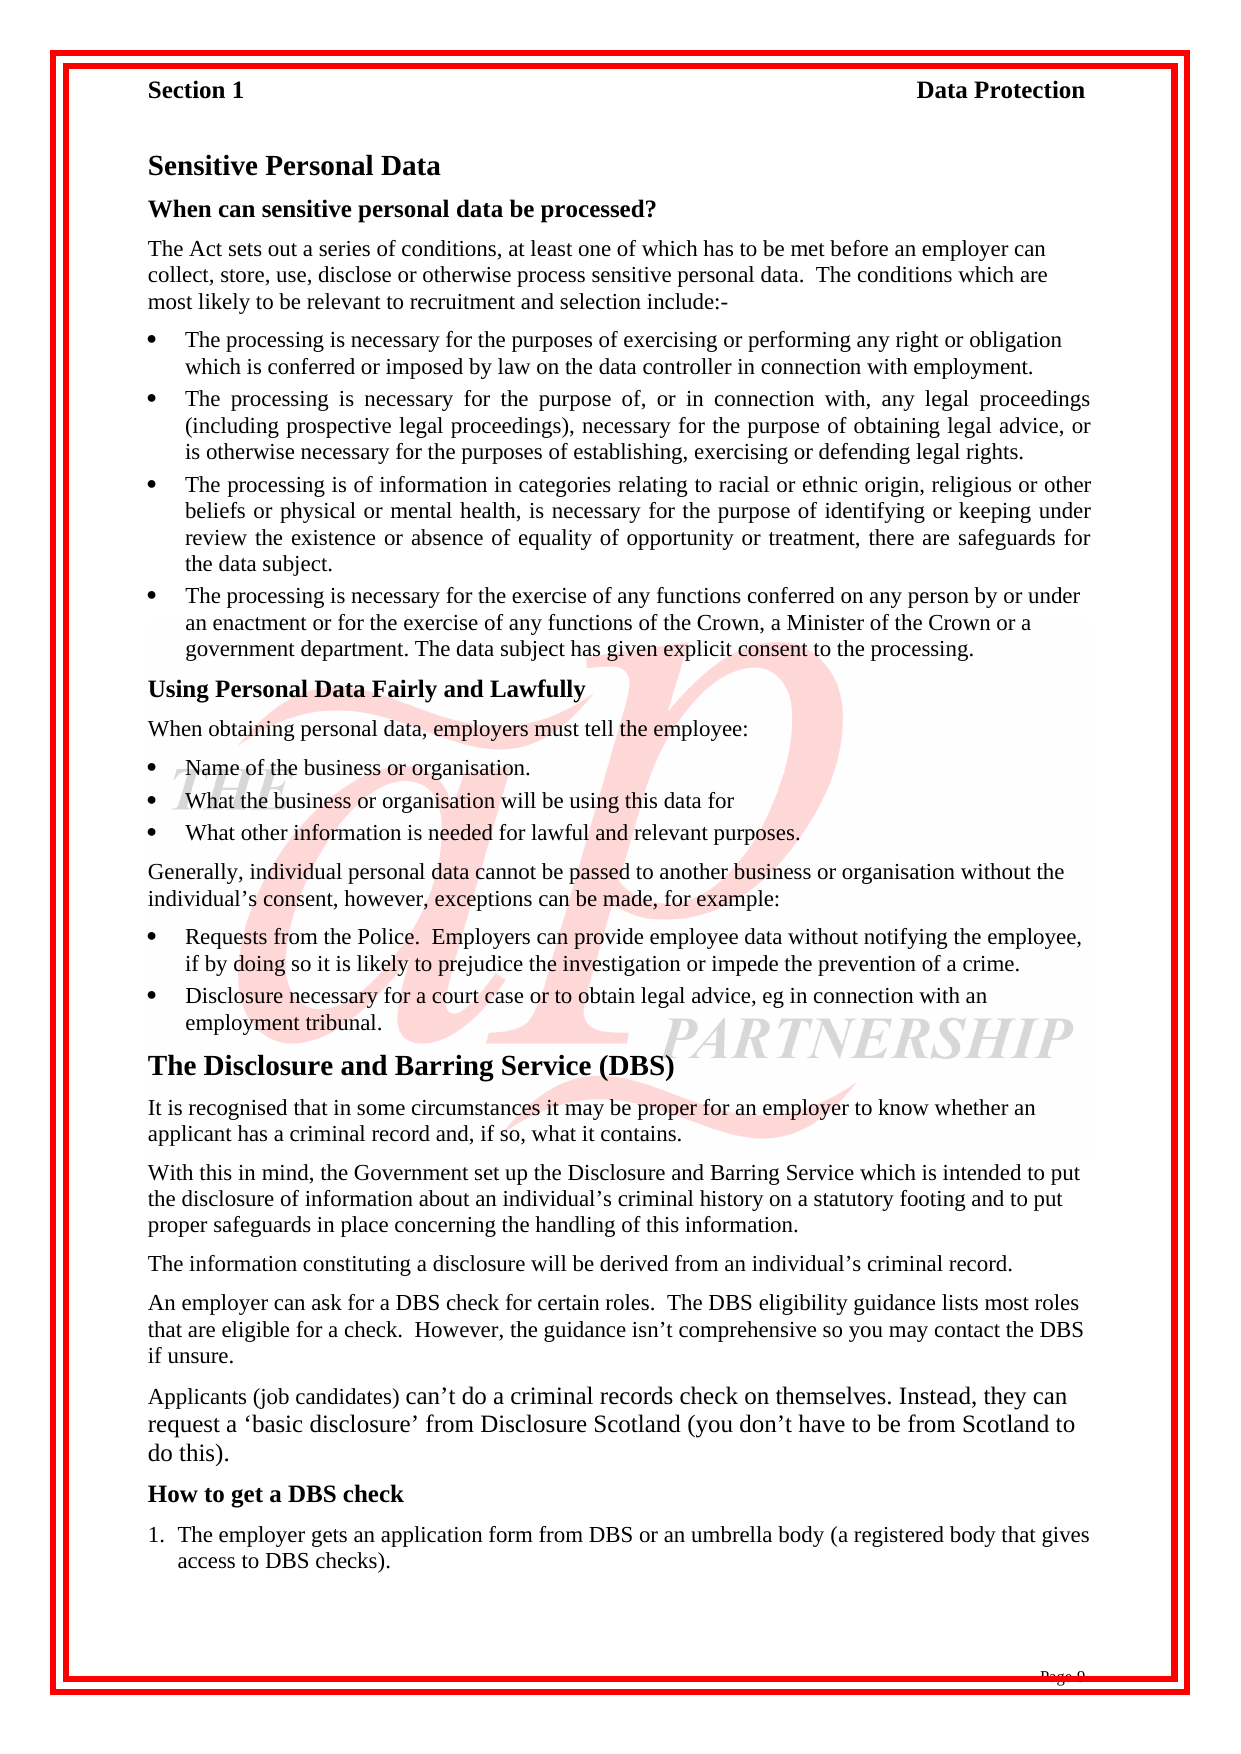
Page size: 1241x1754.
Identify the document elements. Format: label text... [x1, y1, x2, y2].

list The processing is necessary for the purpose of, or in connection with, any legal proceedings (including prospective legal proceedings), necessary for the purpose of obtaining legal advice, or is otherwise necessary for the purposes of establishing, exercising or defending legal rights. [148, 386, 1093, 464]
subtitle The Disclosure and Barring Service (DBS) [148, 1048, 1093, 1081]
text Using Personal Data Fairly and Lawfully [148, 674, 1093, 703]
subtitle Sensitive Personal Data [148, 148, 1093, 181]
text An employer can ask for a DBS check for certain roles. The DBS eligibility guidance lists most roles that are eligible for a check. However, the guidance isn’t comprehensive so you may contact the DBS if unsure. [148, 1289, 1093, 1368]
list Name of the business or organisation. [148, 754, 1093, 781]
text Generally, individual personal data cannot be passed to another business or organisation without the individual’s consent, however, exceptions can be made, for example: [148, 858, 1093, 911]
list What other information is needed for lawful and relevant purposes. [148, 819, 1093, 846]
list What the business or organisation will be using this data for [148, 787, 1093, 813]
list The employer gets an application form from DBS or an umbrella body (a registered body that gives access to DBS checks). [148, 1521, 1093, 1573]
list The processing is necessary for the purposes of exercising or performing any right or obligation which is conferred or imposed by law on the data controller in connection with employment. [148, 327, 1093, 379]
text The information constituting a disclosure will be derived from an individual’s criminal record. [148, 1250, 1093, 1277]
text It is recognised that in some circumstances it may be proper for an employer to know whether an applicant has a criminal record and, if so, what it contains. [148, 1094, 1093, 1146]
subtitle When can sensitive personal data be processed? [148, 194, 1093, 222]
list Disclosure necessary for a court case or to obtain legal advice, eg in connection with an employment tribunal. [148, 982, 1093, 1035]
text With this in mind, the Government set up the Disclosure and Barring Service which is intended to put the disclosure of information about an individual’s criminal history on a statutory footing and to put proper safeguards in place concerning the handling of this information. [148, 1159, 1093, 1238]
text When obtaining personal data, employers must tell the employee: [148, 715, 1093, 742]
list Requests from the Police. Employers can provide employee data without notifying the employee, if by doing so it is likely to prejudice the investigation or impede the prevention of a crime. [148, 923, 1093, 976]
list The processing is necessary for the exercise of any functions conferred on any person by or under an enactment or for the exercise of any functions of the Crown, a Minister of the Crown or a government department. The data subject has given explicit consent to the processing. [148, 582, 1093, 662]
text The Act sets out a series of conditions, at least one of which has to be met before an employer can collect, store, use, disclose or otherwise process sensitive personal data. The conditions which are most likely to be relevant to recruitment and selection include:- [148, 235, 1093, 314]
list The processing is of information in categories relating to racial or ethnic origin, religious or other beliefs or physical or mental health, is necessary for the purpose of identifying or keeping under review the existence or absence of equality of opportunity or treatment, there are safeguards for the data subject. [148, 471, 1093, 576]
text How to get a DBS check [148, 1479, 1093, 1508]
text Applicants (job candidates) can’t do a criminal records check on themselves. Instead, they can request a ‘basic disclosure’ from Disclosure Scotland (you don’t have to be from Scotland to do this). [148, 1381, 1093, 1467]
